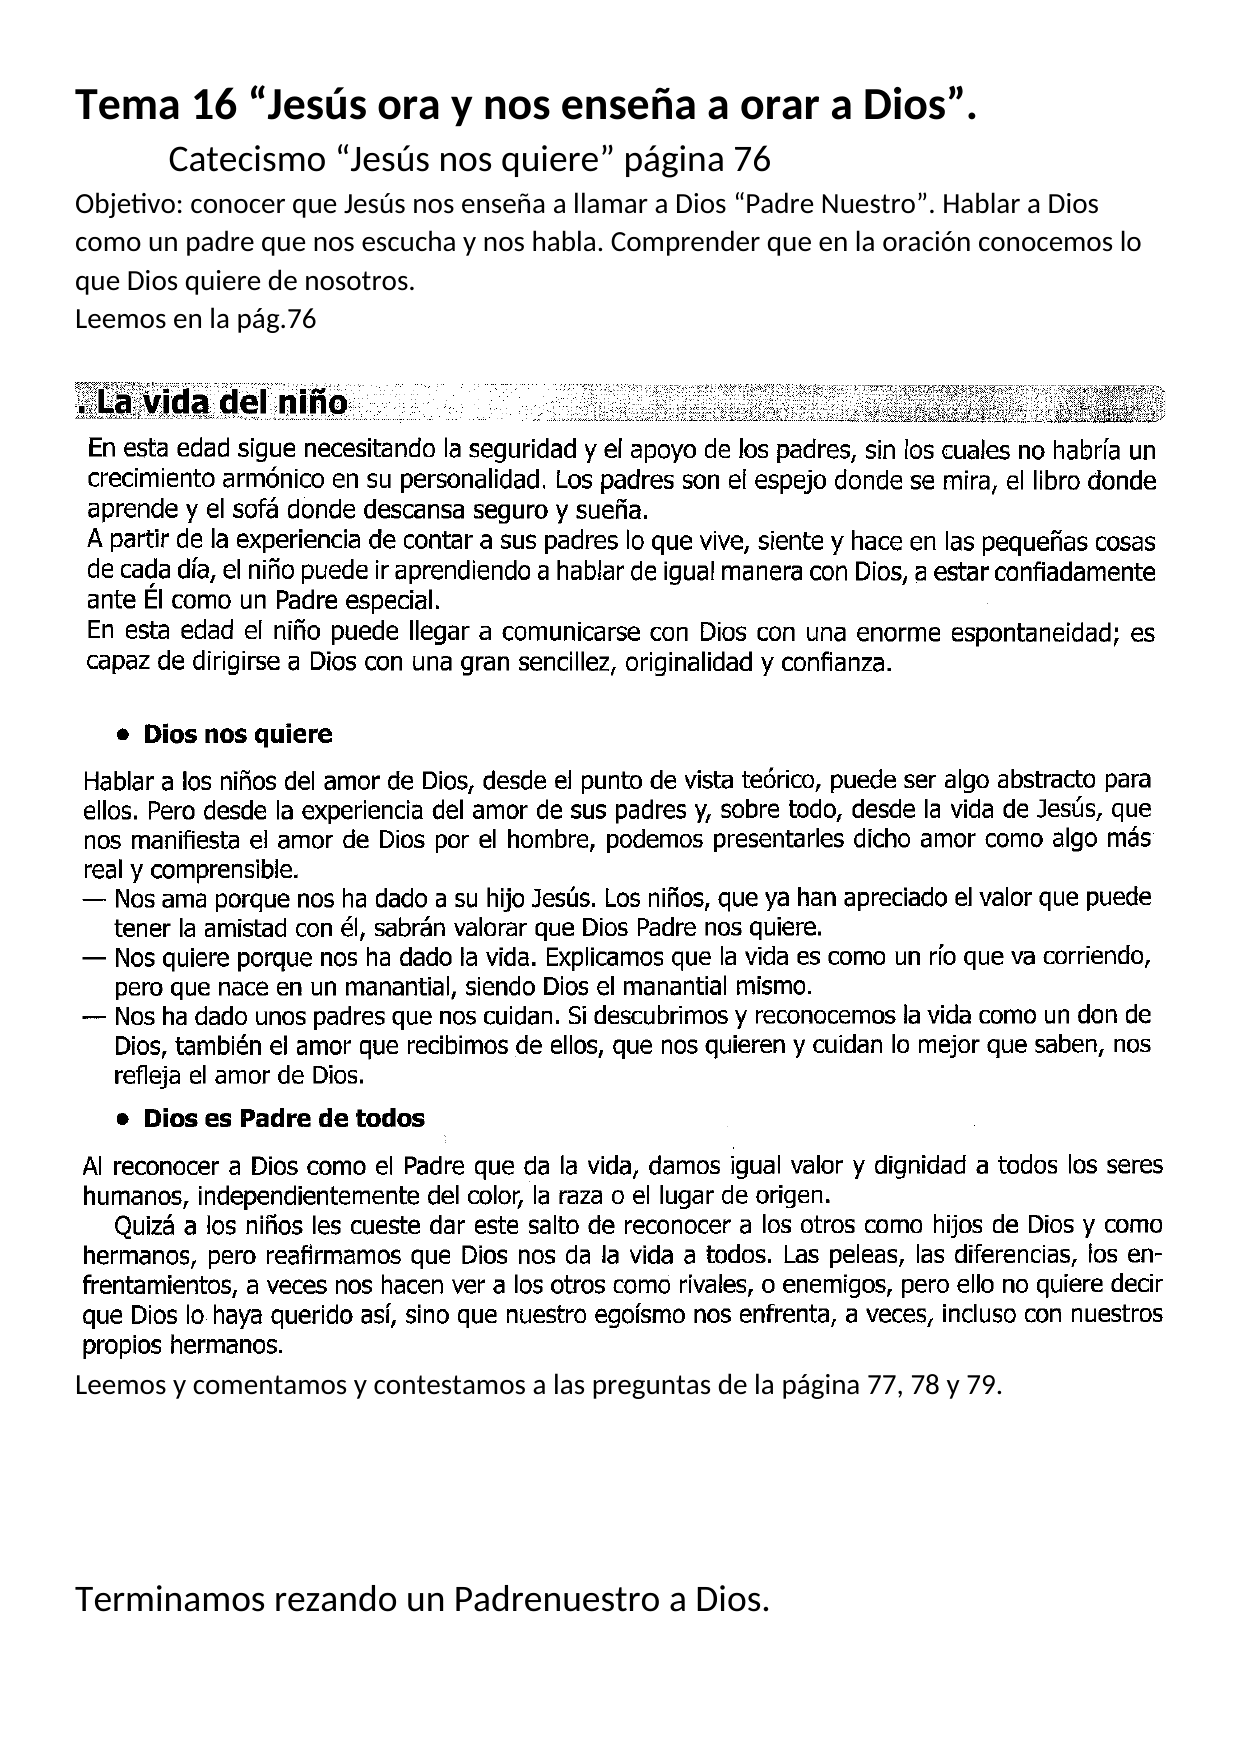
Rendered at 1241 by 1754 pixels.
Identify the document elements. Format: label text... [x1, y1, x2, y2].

text Tema 16 “Jesús ora y nos enseña a orar a Dios”. [75, 75, 1165, 131]
text Leemos y comentamos y contestamos a las preguntas de la página 77, 78 y 79. [75, 1366, 1165, 1402]
picture [75, 1097, 1166, 1364]
text Catecismo “Jesús nos quiere” página 76 [75, 135, 1165, 181]
text Terminamos rezando un Padrenuestro a Dios. [75, 1575, 1165, 1621]
text Leemos en la pág.76 [75, 300, 1165, 336]
picture [75, 720, 1166, 1096]
picture [75, 377, 1166, 680]
text Objetivo: conocer que Jesús nos enseña a llamar a Dios “Padre Nuestro”. Hablar a Dios como un padre que nos escucha y nos habla. Comprender que en la oración conocemos lo que Dios quiere de nosotros. [75, 185, 1165, 297]
